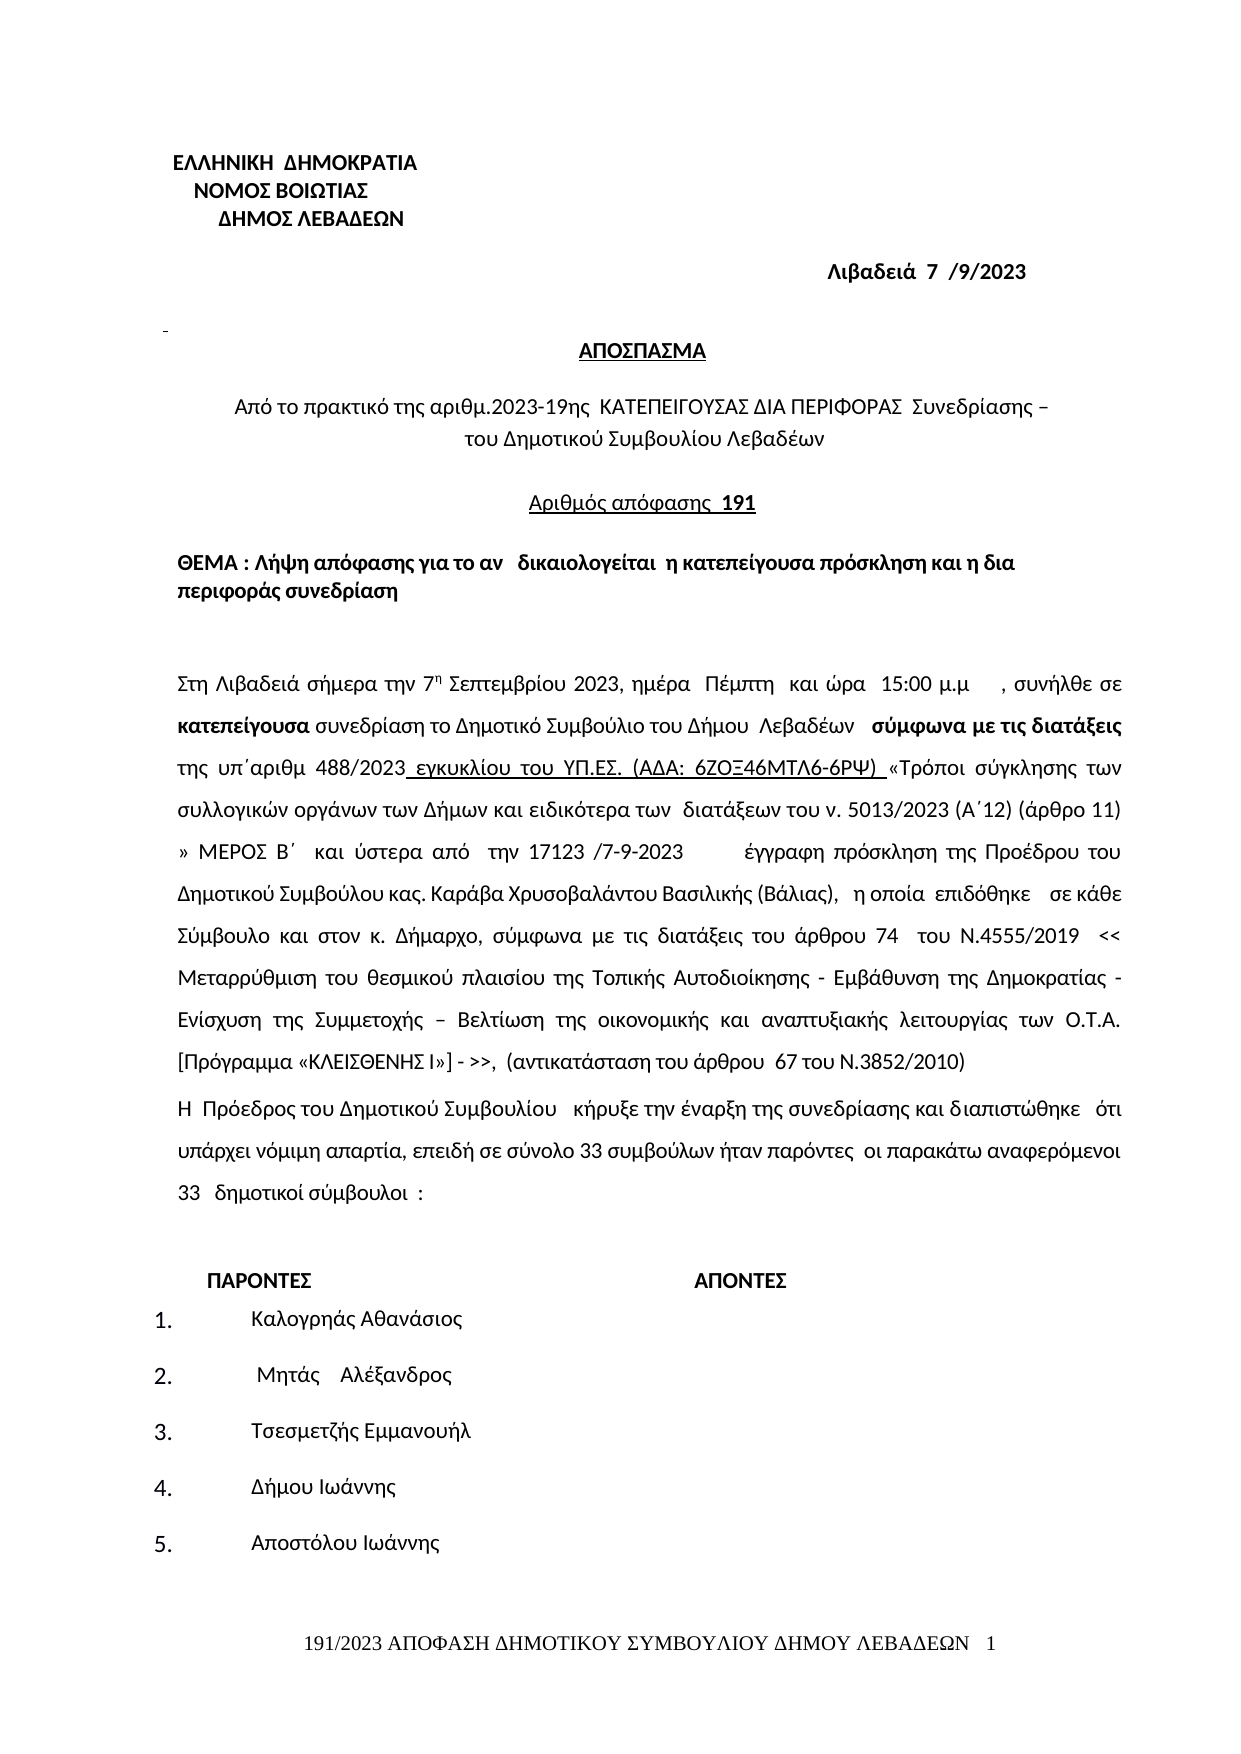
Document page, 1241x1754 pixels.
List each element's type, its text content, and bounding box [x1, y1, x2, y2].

table_cell Τσεσμετζής Εμμανουήλ [246, 1410, 1201, 1466]
text Από το πρακτικό της αριθμ.2023-19ης ΚΑΤΕΠΕΙΓΟΥΣΑΣ ΔΙΑ ΠΕΡΙΦΟΡΑΣ Συνεδρίασης – [162, 392, 1122, 420]
table_cell Μητάς Αλέξανδρος [246, 1354, 1201, 1410]
table_cell [133, 1354, 246, 1410]
table_cell [133, 1523, 246, 1579]
text Λιβαδειά 7 /9/2023 [162, 257, 1122, 288]
table_cell Αποστόλου Ιωάννης [246, 1523, 1201, 1579]
table_header Καλογρηάς Αθανάσιος [246, 1298, 1201, 1354]
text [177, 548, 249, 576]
text του Δημοτικού Συμβουλίου Λεβαδέων [162, 424, 1122, 452]
table_header [133, 1298, 246, 1354]
table_cell [133, 1410, 246, 1466]
subtitle ΕΛΛΗΝΙΚΗ ΔΗΜΟΚΡΑΤΙΑ [162, 148, 1122, 176]
text Η Πρόεδρος του Δημοτικού Συμβουλίου κήρυξε την έναρξη της συνεδρίασης και διαπιστώθηκε ότι υπάρχει νόμιμη απαρτία, επειδή σε σύνολο 33 συμβούλων ήταν παρόντες οι παρακάτω αναφερόμενοι 33 δημοτικοί σύμβουλοι : [177, 1094, 1122, 1206]
text Αριθμός απόφασης 191 [162, 488, 1122, 516]
table_cell [133, 1466, 246, 1523]
text ΘΕΜΑ : Λήψη απόφασης για το αν δικαιολογείται η κατεπείγουσα πρόσκληση και η δια περιφοράς συνεδρίαση [398, 548, 1122, 604]
table_cell Δήμου Ιωάννης [246, 1466, 1201, 1523]
text ΠΑΡΟΝΤΕΣ ΑΠΟΝΤΕΣ [177, 1266, 1122, 1294]
text Στη Λιβαδειά σήμερα την 7η Σεπτεμβρίου 2023, ημέρα Πέμπτη και ώρα 15:00 μ.μ , συνήλθε σε κατεπείγουσα συνεδρίαση το Δημοτικό Συμβούλιο του Δήμου Λεβαδέων σύμφωνα με τις διατάξεις της υπ΄αριθμ 488/2023 εγκυκλίου του ΥΠ.ΕΣ. (ΑΔΑ: 6ΖΟΞ46ΜΤΛ6-6ΡΨ) «Τρόποι σύγκλησης των συλλογικών οργάνων των Δήμων και ειδικότερα των διατάξεων του ν. 5013/2023 (Α΄12) (άρθρο 11) » ΜΕΡΟΣ Β΄ και ύστερα από την 17123 /7-9-2023 έγγραφη πρόσκληση της Προέδρου του Δημοτικού Συμβούλου κας. Καράβα Χρυσοβαλάντου Βασιλικής (Βάλιας), η οποία επιδόθηκε σε κάθε Σύμβουλο και στον κ. Δήμαρχο, σύμφωνα με τις διατάξεις του άρθρου 74 του Ν.4555/2019 << Μεταρρύθμιση του θεσμικού πλαισίου της Τοπικής Αυτοδιοίκησης - Εμβάθυνση της Δημοκρατίας - Ενίσχυση της Συμμετοχής – Βελτίωση της οικονομικής και αναπτυξιακής λειτουργίας των Ο.Τ.Α. [Πρόγραμμα «ΚΛΕΙΣΘΕΝΗΣ Ι»] - >>, (αντικατάσταση του άρθρου 67 του Ν.3852/2010) [177, 669, 1122, 1075]
text NOMOΣ ΒΟΙΩΤΙΑΣ [162, 176, 1122, 204]
text ΑΠΟΣΠΑΣΜΑ [162, 336, 1122, 364]
subtitle ΔΗΜΟΣ ΛΕΒΑΔΕΩΝ [177, 204, 1122, 233]
